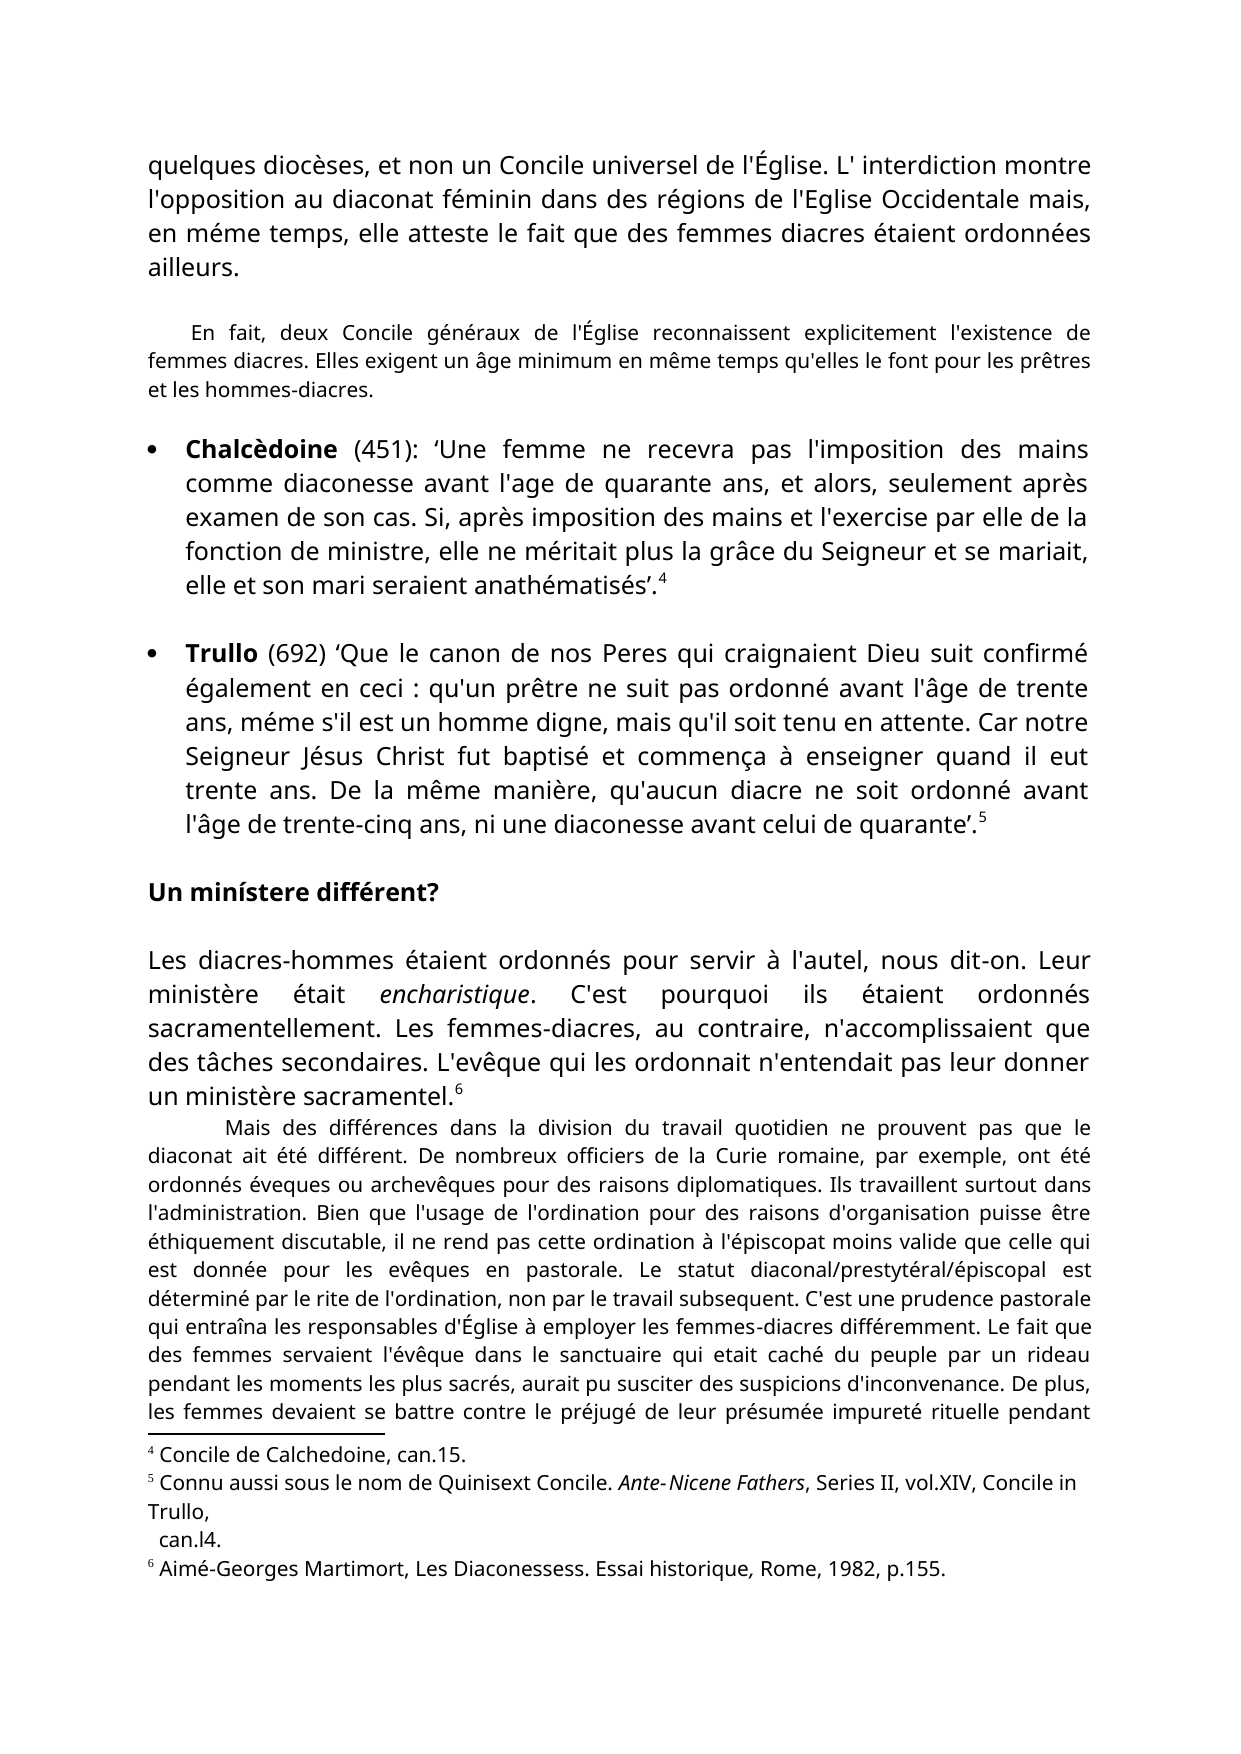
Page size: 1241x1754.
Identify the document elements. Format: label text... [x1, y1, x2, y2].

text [148, 1113, 1092, 1426]
list Chalcèdoine (451): ‘Une femme ne recevra pas l'imposition des mains comme diaconesse avant l'age de quarante ans, et alors, seulement après examen de son cas. Si, après imposition des mains et l'exercise par elle de la fonction de ministre, elle ne méritait plus la grâce du Seigneur et se mariait, elle et son mari seraient anathématisés’. [148, 432, 1089, 602]
list Trullo (692) ‘Que le canon de nos Peres qui craignaient Dieu suit confirmé également en ceci : qu'un prêtre ne suit pas ordonné avant l'âge de trente ans, méme s'il est un homme digne, mais qu'il soit tenu en attente. Car notre Seigneur Jésus Christ fut baptisé et commença à enseigner quand il eut trente ans. De la même manière, qu'aucun diacre ne soit ordonné avant l'âge de trente-cinq ans, ni une diaconesse avant celui de quarante’. [148, 636, 1089, 841]
text Une autre citation favorite est celle du Canon 26 du Concile d'Orange (44;): ‘Aucune femme diacre ne doit être ordonnée. Si certaines le sont déjà, qu'elles baissent la tête pour la benediction qui est donnée aux laics’. Toutefois, ce Concile n'était qu'un concile local en Gaule, concernant seulement quelques diocèses, et non un Concile universel de l'Église. L' interdiction montre l'opposition au diaconat féminin dans des régions de l'Eglise Occidentale mais, en méme temps, elle atteste le fait que des femmes diacres étaient ordonnées ailleurs. [148, 148, 1092, 284]
text Les diacres-hommes étaient ordonnés pour servir à l'autel, nous dit-on. Leur ministère était encharistique. C'est pourquoi ils étaient ordonnés sacramentellement. Les femmes-diacres, au contraire, n'accomplissaient que des tâches secondaires. L'evêque qui les ordonnait n'entendait pas leur donner un ministère sacramentel. [148, 943, 1091, 1113]
text Un minístere différent? [148, 874, 1091, 909]
text En fait, deux Concile généraux de l'Église reconnaissent explicitement l'existence de femmes diacres. Elles exigent un âge minimum en même temps qu'elles le font pour les prêtres et les hommes-diacres. [148, 318, 1092, 403]
